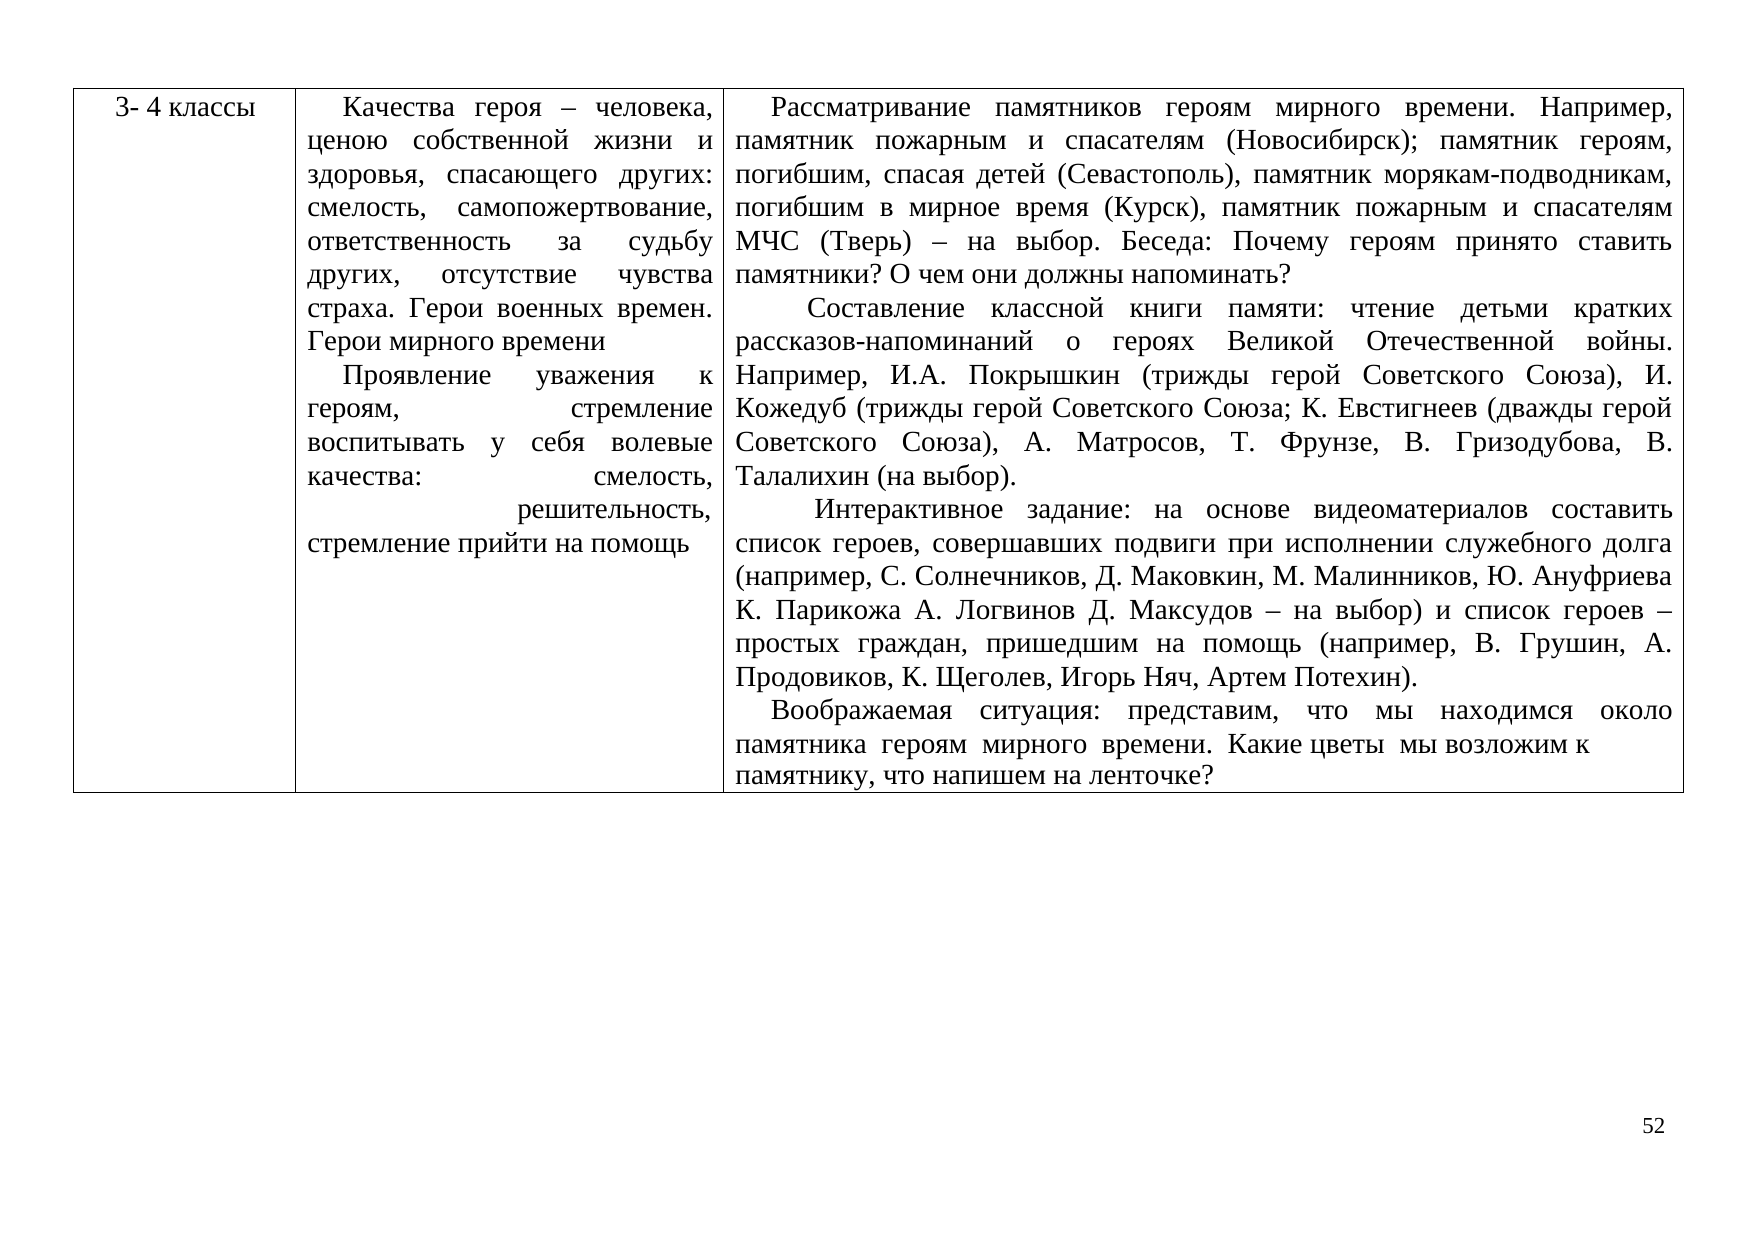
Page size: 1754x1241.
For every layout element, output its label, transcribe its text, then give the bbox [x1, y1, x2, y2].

table_header Качества героя – человека, ценою собственной жизни и здоровья, спасающего других: смелость, самопожертвование, ответственность за судьбу других, отсутствие чувства страха. Герои военных времен. Герои мирного времени Проявление уважения к героям, стремление воспитывать у себя волевые качества: смелость, решительность, стремление прийти на помощь [296, 89, 723, 792]
table_header 3- 4 классы [74, 89, 295, 792]
table_header Рассматривание памятников героям мирного времени. Например, памятник пожарным и спасателям (Новосибирск); памятник героям, погибшим, спасая детей (Севастополь), памятник морякам-подводникам, погибшим в мирное время (Курск), памятник пожарным и спасателям МЧС (Тверь) – на выбор. Беседа: Почему героям принято ставить памятники? О чем они должны напоминать? Составление классной книги памяти: чтение детьми кратких рассказов-напоминаний о героях Великой Отечественной войны. Например, И.А. Покрышкин (трижды герой Советского Союза), И. Кожедуб (трижды герой Советского Союза; К. Евстигнеев (дважды герой Советского Союза), А. Матросов, Т. Фрунзе, В. Гризодубова, В. Талалихин (на выбор). Интерактивное задание: на основе видеоматериалов составить список героев, совершавших подвиги при исполнении служебного долга (например, С. Солнечников, Д. Маковкин, М. Малинников, Ю. Ануфриева К. Парикожа А. Логвинов Д. Максудов – на выбор) и список героев – простых граждан, пришедшим на помощь (например, В. Грушин, А. Продовиков, К. Щеголев, Игорь Няч, Артем Потехин). Воображаемая ситуация: представим, что мы находимся около памятника героям мирного времени. Какие цветы мы возложим к памятнику, что напишем на ленточке? [724, 89, 1683, 792]
